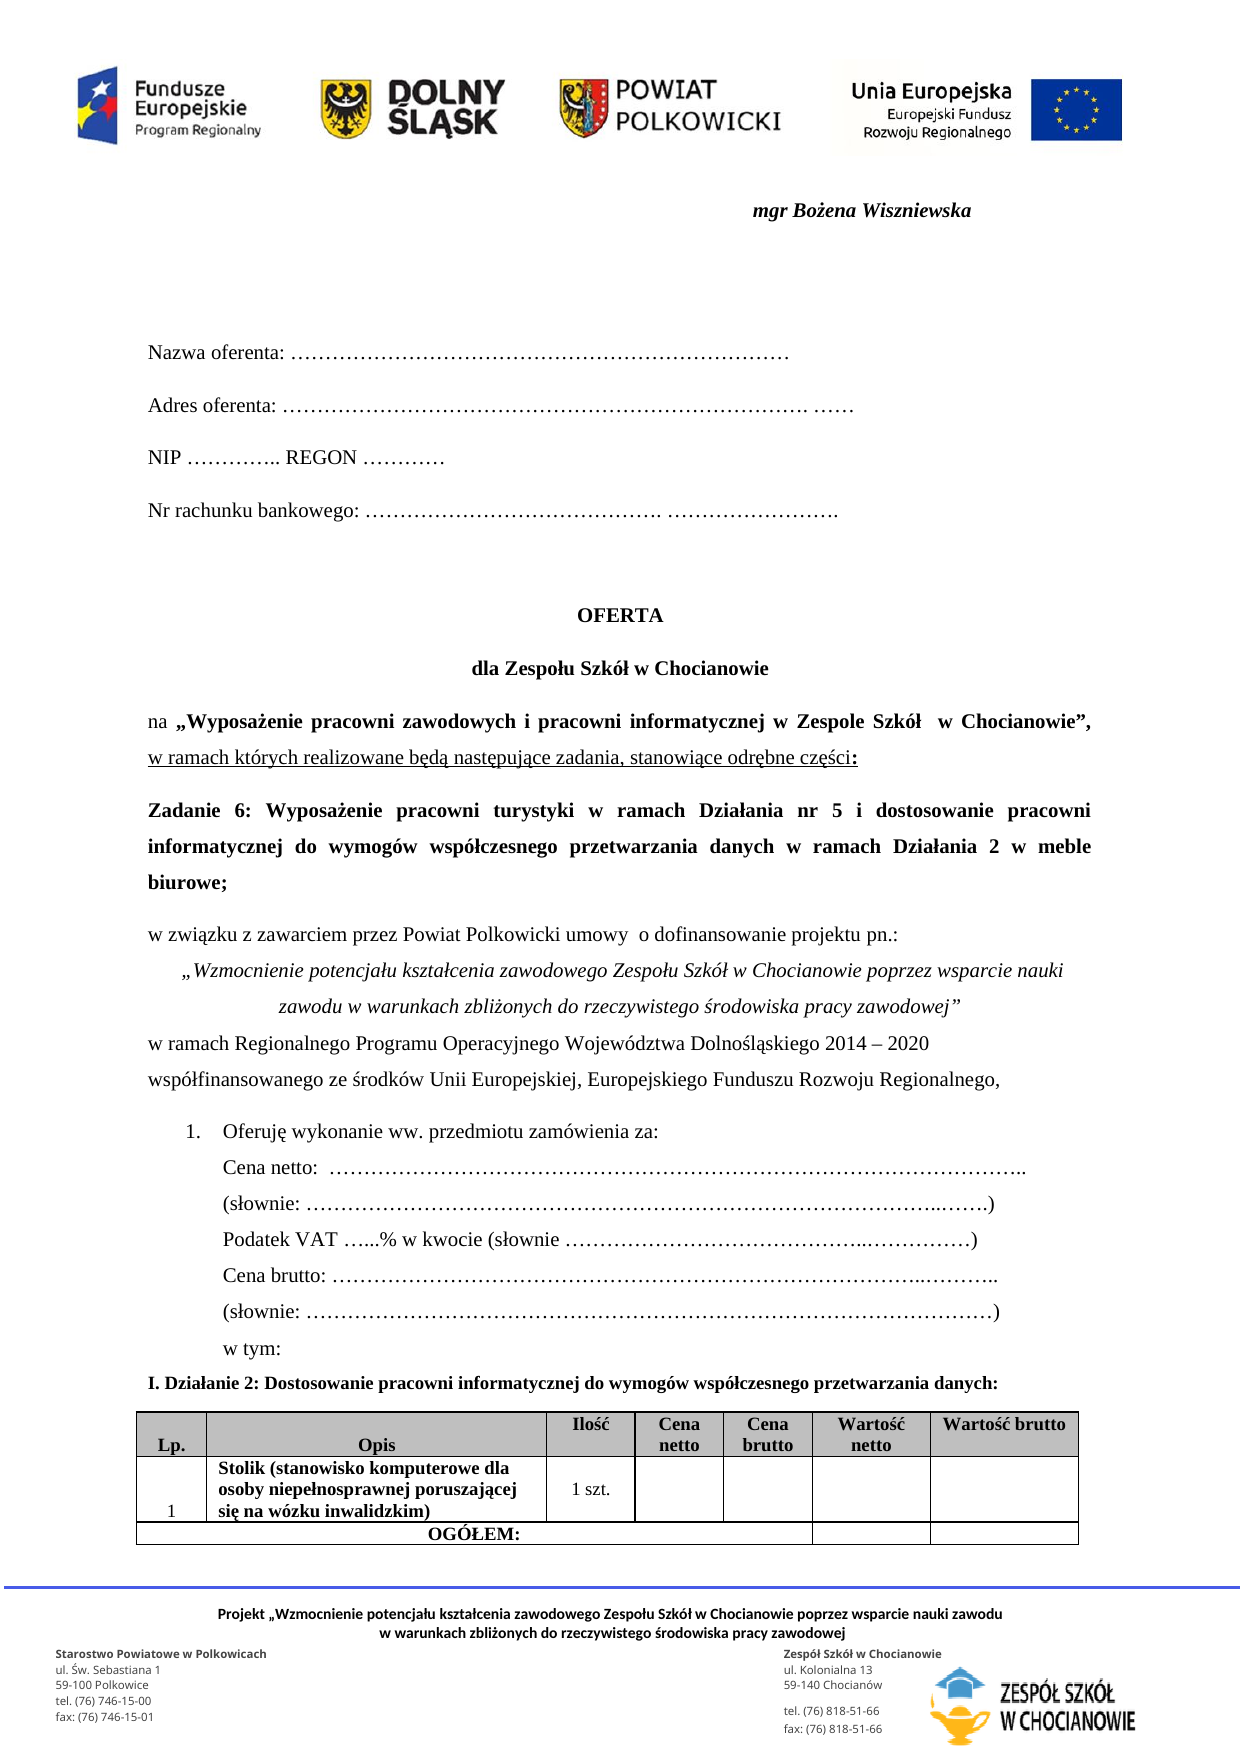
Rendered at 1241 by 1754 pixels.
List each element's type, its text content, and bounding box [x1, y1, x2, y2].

text (słownie: ………………………………………………………………………………………) [223, 1299, 1092, 1323]
table_header Lp. [137, 1413, 206, 1456]
text w tym: [223, 1336, 1092, 1359]
table_cell [636, 1457, 723, 1521]
text dla Zespołu Szkół w Chocianowie [148, 656, 1092, 680]
table_cell [724, 1457, 812, 1521]
table_header Cena brutto [724, 1413, 812, 1456]
table_header Wartość netto [813, 1413, 930, 1456]
table_cell Stolik (stanowisko komputerowe dla osoby niepełnosprawnej poruszającej się na wózku inwalidzkim) [207, 1457, 546, 1521]
table_cell [813, 1457, 930, 1521]
text w związku z zawarciem przez Powiat Polkowicki umowy o dofinansowanie projektu pn.: [148, 922, 1092, 946]
table_cell OGÓŁEM: [137, 1523, 812, 1544]
table_cell [931, 1457, 1078, 1521]
text Zadanie 6: Wyposażenie pracowni turystyki w ramach Działania nr 5 i dostosowanie pracowni informatycznej do wymogów współczesnego przetwarzania danych w ramach Działania 2 w meble biurowe; [148, 798, 1092, 894]
table_header Opis [207, 1413, 546, 1456]
table_header Cena netto [636, 1413, 723, 1456]
text mgr Bożena Wiszniewska [753, 198, 1092, 222]
text w ramach Regionalnego Programu Operacyjnego Województwa Dolnośląskiego 2014 – 2020 współfinansowanego ze środków Unii Europejskiej, Europejskiego Funduszu Rozwoju Regionalnego, [148, 1031, 1092, 1091]
text na „Wyposażenie pracowni zawodowych i pracowni informatycznej w Zespole Szkół w Chocianowie”, w ramach których realizowane będą następujące zadania, stanowiące odrębne części: [148, 709, 1092, 769]
picture [73, 59, 1127, 156]
text Podatek VAT …...% w kwocie (słownie ……………………………………..……………) [223, 1227, 1092, 1251]
text Adres oferenta: …………………………………………………………………. …… [148, 393, 1092, 417]
table_cell [931, 1523, 1078, 1544]
table_header Wartość brutto [931, 1413, 1078, 1456]
text Cena brutto: …………………………………………………………………………..……….. [223, 1263, 1092, 1287]
text Nazwa oferenta: ……………………………………………………………… [148, 340, 1092, 364]
text OFERTA [148, 603, 1092, 627]
text (słownie: ………………………………………………………………………………..…….) [223, 1191, 1092, 1215]
text Nr rachunku bankowego: ……………………………………. ……………………. [148, 498, 1092, 522]
table_header Ilość [547, 1413, 634, 1456]
text „Wzmocnienie potencjału kształcenia zawodowego Zespołu Szkół w Chocianowie poprzez wsparcie nauki zawodu w warunkach zbliżonych do rzeczywistego środowiska pracy zawodowej” [148, 958, 1092, 1018]
text NIP ………….. REGON ………… [148, 445, 1092, 469]
text Cena netto: ……………………………………………………………………………………….. [223, 1155, 1092, 1179]
table_cell [813, 1523, 930, 1544]
list Oferuję wykonanie ww. przedmiotu zamówienia za: [185, 1119, 1092, 1143]
table_cell 1 [137, 1457, 206, 1521]
table_cell 1 szt. [547, 1457, 634, 1521]
text I. Działanie 2: Dostosowanie pracowni informatycznej do wymogów współczesnego przetwarzania danych: [148, 1372, 1092, 1393]
